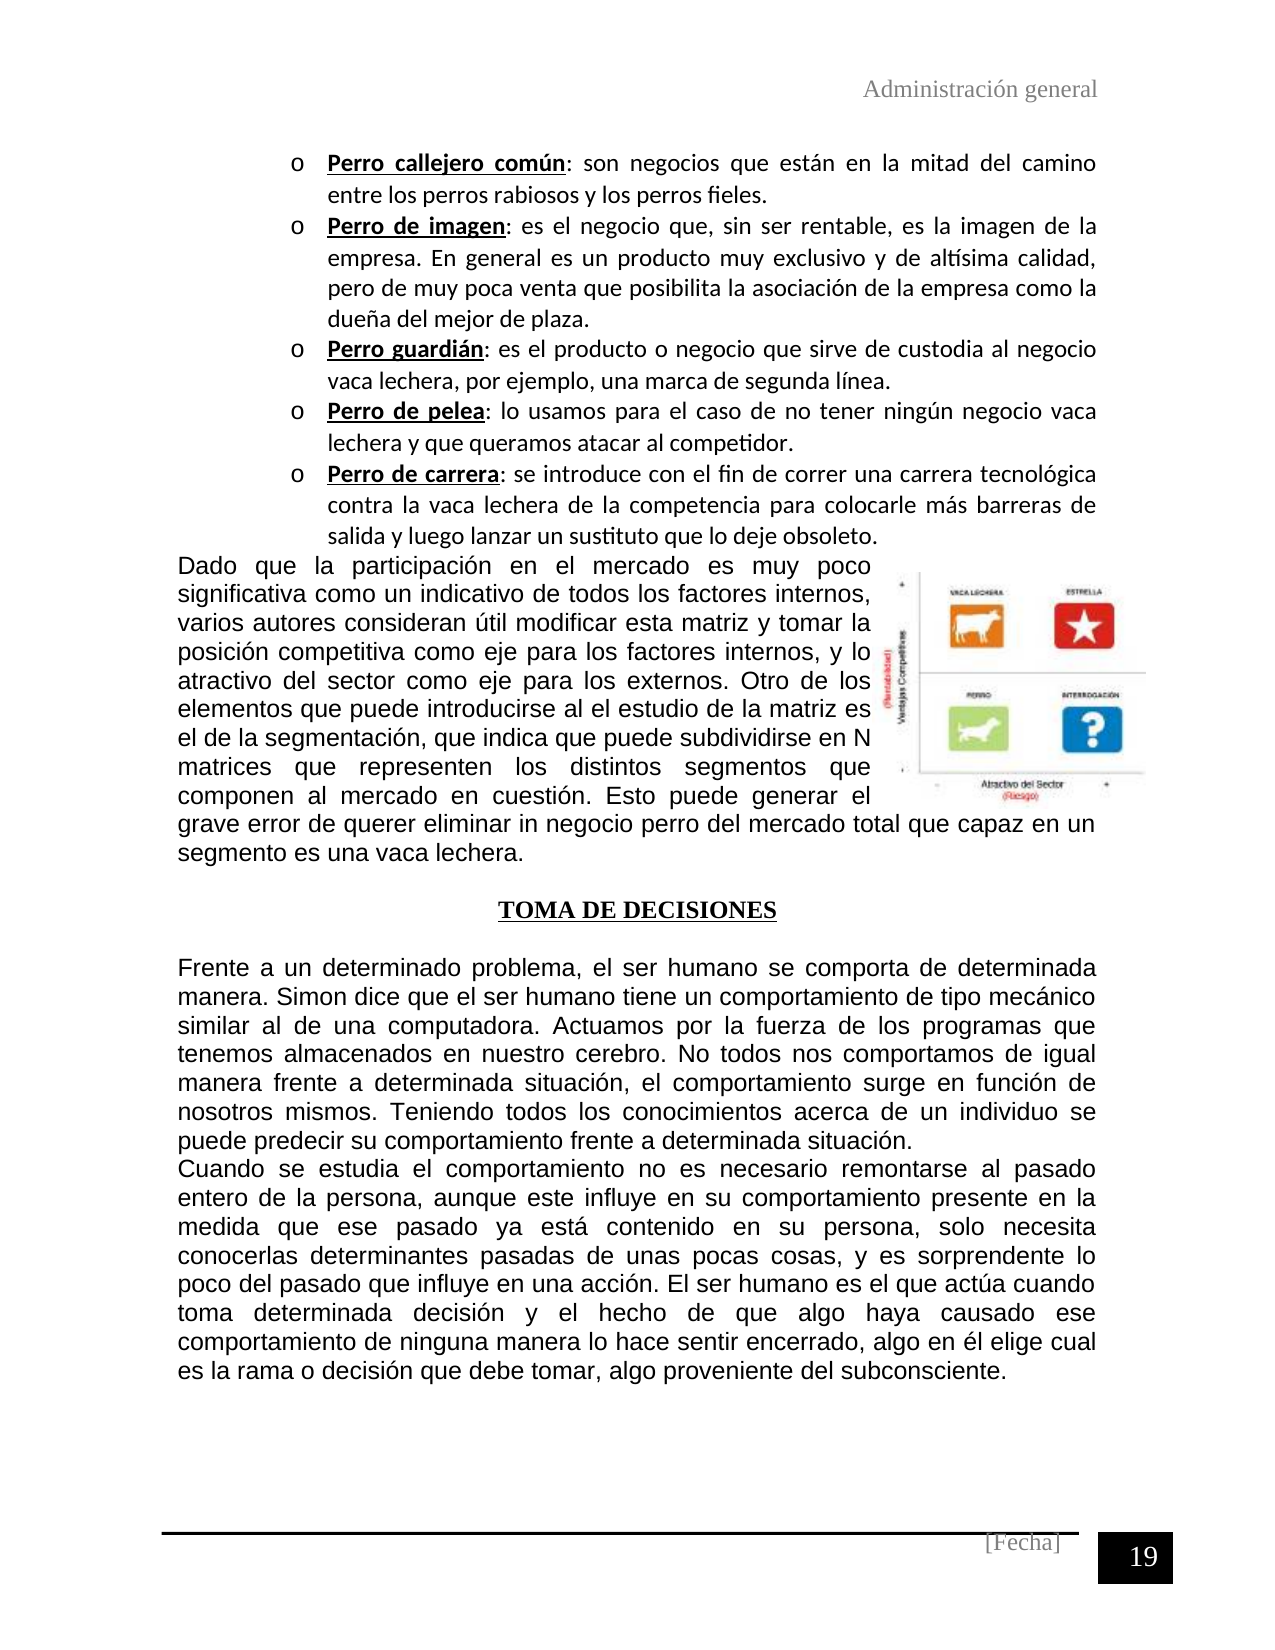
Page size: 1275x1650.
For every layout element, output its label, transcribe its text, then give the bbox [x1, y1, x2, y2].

list Perro callejero común: son negocios que están en la mitad del camino entre los perros rabiosos y los perros fieles. [290, 148, 1098, 210]
list Perro guardián: es el producto o negocio que sirve de custodia al negocio vaca lechera, por ejemplo, una marca de segunda línea. [290, 333, 1098, 396]
picture [872, 572, 1146, 809]
list Perro de pelea: lo usamos para el caso de no tener ningún negocio vaca lechera y que queramos atacar al competidor. [290, 396, 1098, 458]
text Cuando se estudia el comportamiento no es necesario remontarse al pasado entero de la persona, aunque este influye en su comportamiento presente en la medida que ese pasado ya está contenido en su persona, solo necesita conocerlas determinantes pasadas de unas pocas cosas, y es sorprendente lo poco del pasado que influye en una acción. El ser humano es el que actúa cuando toma determinada decisión y el hecho de que algo haya causado ese comportamiento de ninguna manera lo hace sentir encerrado, algo en él elige cual es la rama o decisión que debe tomar, algo proveniente del subconsciente. [177, 1154, 1098, 1384]
list Perro de imagen: es el negocio que, sin ser rentable, es la imagen de la empresa. En general es un producto muy exclusivo y de altísima calidad, pero de muy poca venta que posibilita la asociación de la empresa como la dueña del mejor de plaza. [290, 210, 1098, 333]
text Dado que la participación en el mercado es muy poco significativa como un indicativo de todos los factores internos, varios autores consideran útil modificar esta matriz y tomar la posición competitiva como eje para los factores internos, y lo atractivo del sector como eje para los externos. Otro de los elementos que puede introducirse al el estudio de la matriz es el de la segmentación, que indica que puede subdividirse en N matrices que representen los distintos segmentos que componen al mercado en cuestión. Esto puede generar el grave error de querer eliminar in negocio perro del mercado total que capaz en un segmento es una vaca lechera. [177, 551, 1098, 867]
text Frente a un determinado problema, el ser humano se comporta de determinada manera. Simon dice que el ser humano tiene un comportamiento de tipo mecánico similar al de una computadora. Actuamos por la fuerza de los programas que tenemos almacenados en nuestro cerebro. No todos nos comportamos de igual manera frente a determinada situación, el comportamiento surge en función de nosotros mismos. Teniendo todos los conocimientos acerca de un individuo se puede predecir su comportamiento frente a determinada situación. [177, 953, 1098, 1154]
text TOMA DE DECISIONES [177, 896, 1098, 924]
list Perro de carrera: se introduce con el fin de correr una carrera tecnológica contra la vaca lechera de la competencia para colocarle más barreras de salida y luego lanzar un sustituto que lo deje obsoleto. [290, 458, 1098, 551]
